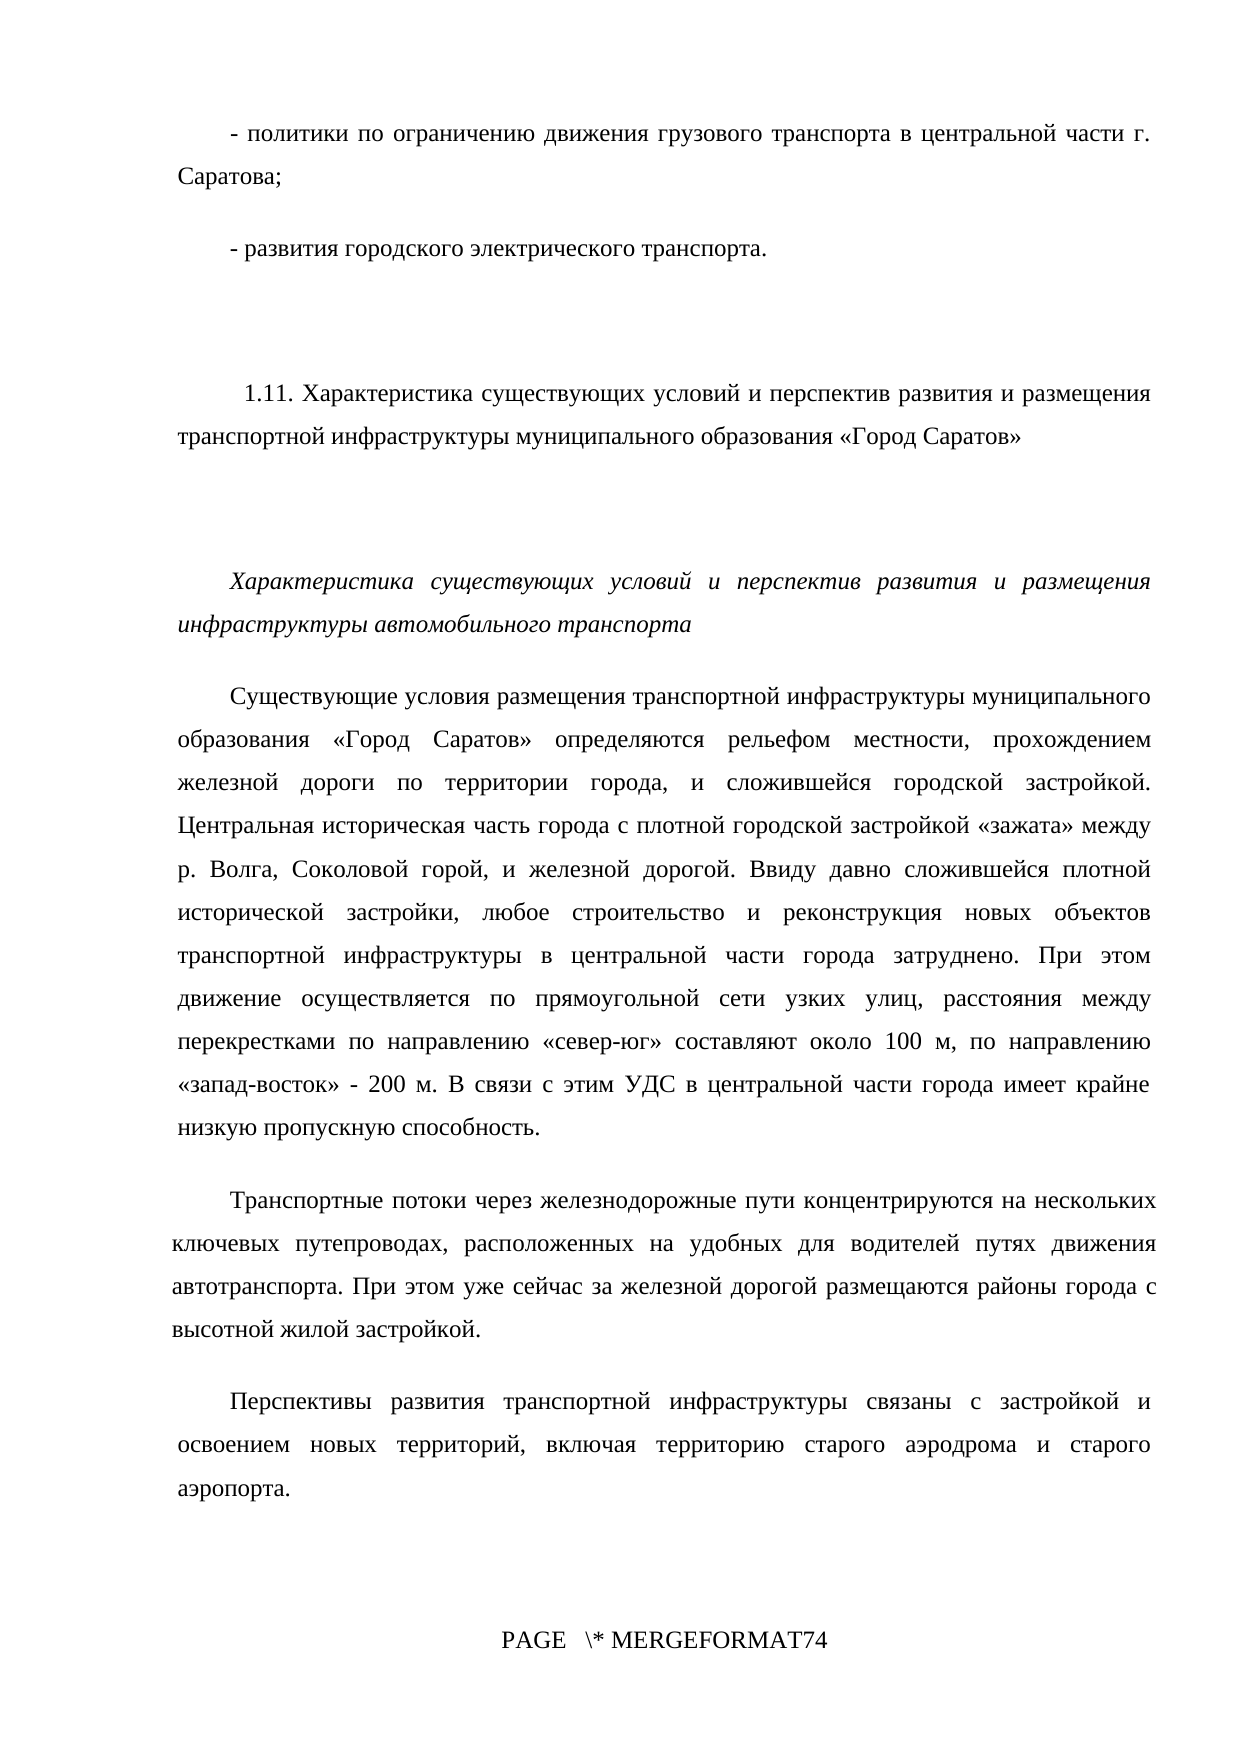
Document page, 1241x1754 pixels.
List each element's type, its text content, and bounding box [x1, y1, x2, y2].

text Транспортные потоки через железнодорожные пути концентрируются на нескольких ключевых путепроводах, расположенных на удобных для водителей путях движения автотранспорта. При этом уже сейчас за железной дорогой размещаются районы города с высотной жилой застройкой. [172, 1185, 1157, 1343]
text Перспективы развития транспортной инфраструктуры связаны с застройкой и освоением новых территорий, включая территорию старого аэродрома и старого аэропорта. [177, 1386, 1152, 1501]
text Существующие условия размещения транспортной инфраструктуры муниципального образования «Город Саратов» определяются рельефом местности, прохождением железной дороги по территории города, и сложившейся городской застройкой. Центральная историческая часть города с плотной городской застройкой «зажата» между р. Волга, Соколовой горой, и железной дорогой. Ввиду давно сложившейся плотной исторической застройки, любое строительство и реконструкция новых объектов транспортной инфраструктуры в центральной части города затруднено. При этом движение осуществляется по прямоугольной сети узких улиц, расстояния между перекрестками по направлению «север-юг» составляют около 100 м, по направлению «запад-восток» - 200 м. В связи с этим УДС в центральной части города имеет крайне низкую пропускную способность. [177, 681, 1152, 1141]
text Характеристика существующих условий и перспектив развития и размещения инфраструктуры автомобильного транспорта [177, 566, 1152, 638]
text - развития городского электрического транспорта. [177, 233, 1152, 262]
text - политики по ограничению движения грузового транспорта в центральной части г. Саратова; [177, 118, 1152, 190]
text 1.11. Характеристика существующих условий и перспектив развития и размещения транспортной инфраструктуры муниципального образования «Город Саратов» [177, 378, 1152, 450]
